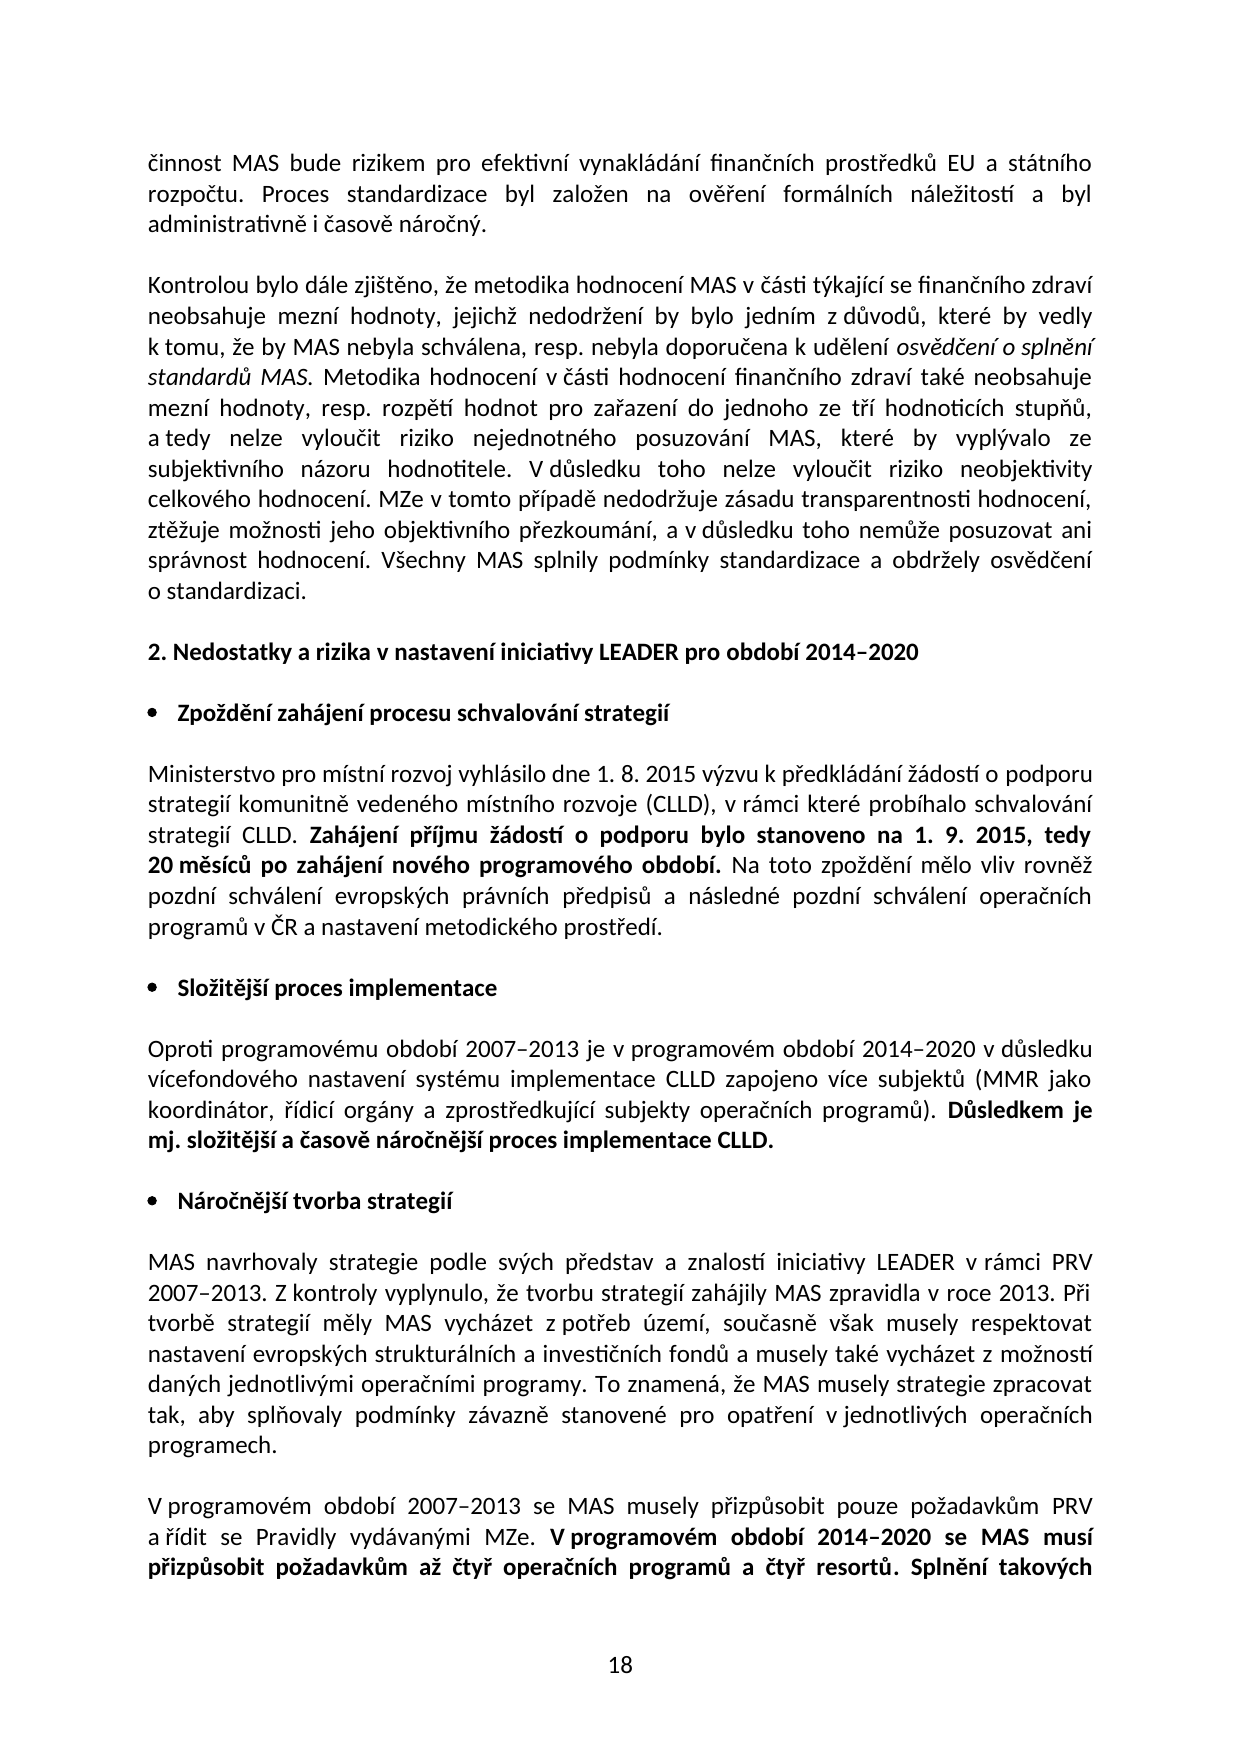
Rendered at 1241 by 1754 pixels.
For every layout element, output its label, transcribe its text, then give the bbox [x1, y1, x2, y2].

text MAS navrhovaly strategie podle svých představ a znalostí iniciativy LEADER v rámci PRV 2007–2013. Z kontroly vyplynulo, že tvorbu strategií zahájily MAS zpravidla v roce 2013. Při tvorbě strategií měly MAS vycházet z potřeb území, současně však musely respektovat nastavení evropských strukturálních a investičních fondů a musely také vycházet z možností daných jednotlivými operačními programy. To znamená, že MAS musely strategie zpracovat tak, aby splňovaly podmínky závazně stanovené pro opatření v jednotlivých operačních programech. [148, 1246, 1093, 1460]
text Kontrolou bylo dále zjištěno, že metodika hodnocení MAS v části týkající se finančního zdraví neobsahuje mezní hodnoty, jejichž nedodržení by bylo jedním z důvodů, které by vedly k tomu, že by MAS nebyla schválena, resp. nebyla doporučena k udělení osvědčení o splnění standardů MAS. Metodika hodnocení v části hodnocení finančního zdraví také neobsahuje mezní hodnoty, resp. rozpětí hodnot pro zařazení do jednoho ze tří hodnoticích stupňů, a tedy nelze vyloučit riziko nejednotného posuzování MAS, které by vyplývalo ze subjektivního názoru hodnotitele. V důsledku toho nelze vyloučit riziko neobjektivity celkového hodnocení. MZe v tomto případě nedodržuje zásadu transparentnosti hodnocení, ztěžuje možnosti jeho objektivního přezkoumání, a v důsledku toho nemůže posuzovat ani správnost hodnocení. Všechny MAS splnily podmínky standardizace a obdržely osvědčení o standardizaci. [148, 270, 1093, 605]
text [148, 148, 1093, 239]
list Zpoždění zahájení procesu schvalování strategií [148, 697, 1093, 727]
text 2. Nedostatky a rizika v nastavení iniciativy LEADER pro období 2014–2020 [148, 636, 1093, 666]
list Složitější proces implementace [148, 972, 1093, 1002]
text Oproti programovému období 2007–2013 je v programovém období 2014–2020 v důsledku vícefondového nastavení systému implementace CLLD zapojeno více subjektů (MMR jako koordinátor, řídicí orgány a zprostředkující subjekty operačních programů). Důsledkem je mj. složitější a časově náročnější proces implementace CLLD. [148, 1033, 1093, 1155]
list Náročnější tvorba strategií [148, 1185, 1093, 1216]
text Ministerstvo pro místní rozvoj vyhlásilo dne 1. 8. 2015 výzvu k předkládání žádostí o podporu strategií komunitně vedeného místního rozvoje (CLLD), v rámci které probíhalo schvalování strategií CLLD. Zahájení příjmu žádostí o podporu bylo stanoveno na 1. 9. 2015, tedy 20 měsíců po zahájení nového programového období. Na toto zpoždění mělo vliv rovněž pozdní schválení evropských právních předpisů a následné pozdní schválení operačních programů v ČR a nastavení metodického prostředí. [148, 758, 1093, 941]
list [148, 1491, 1093, 1582]
